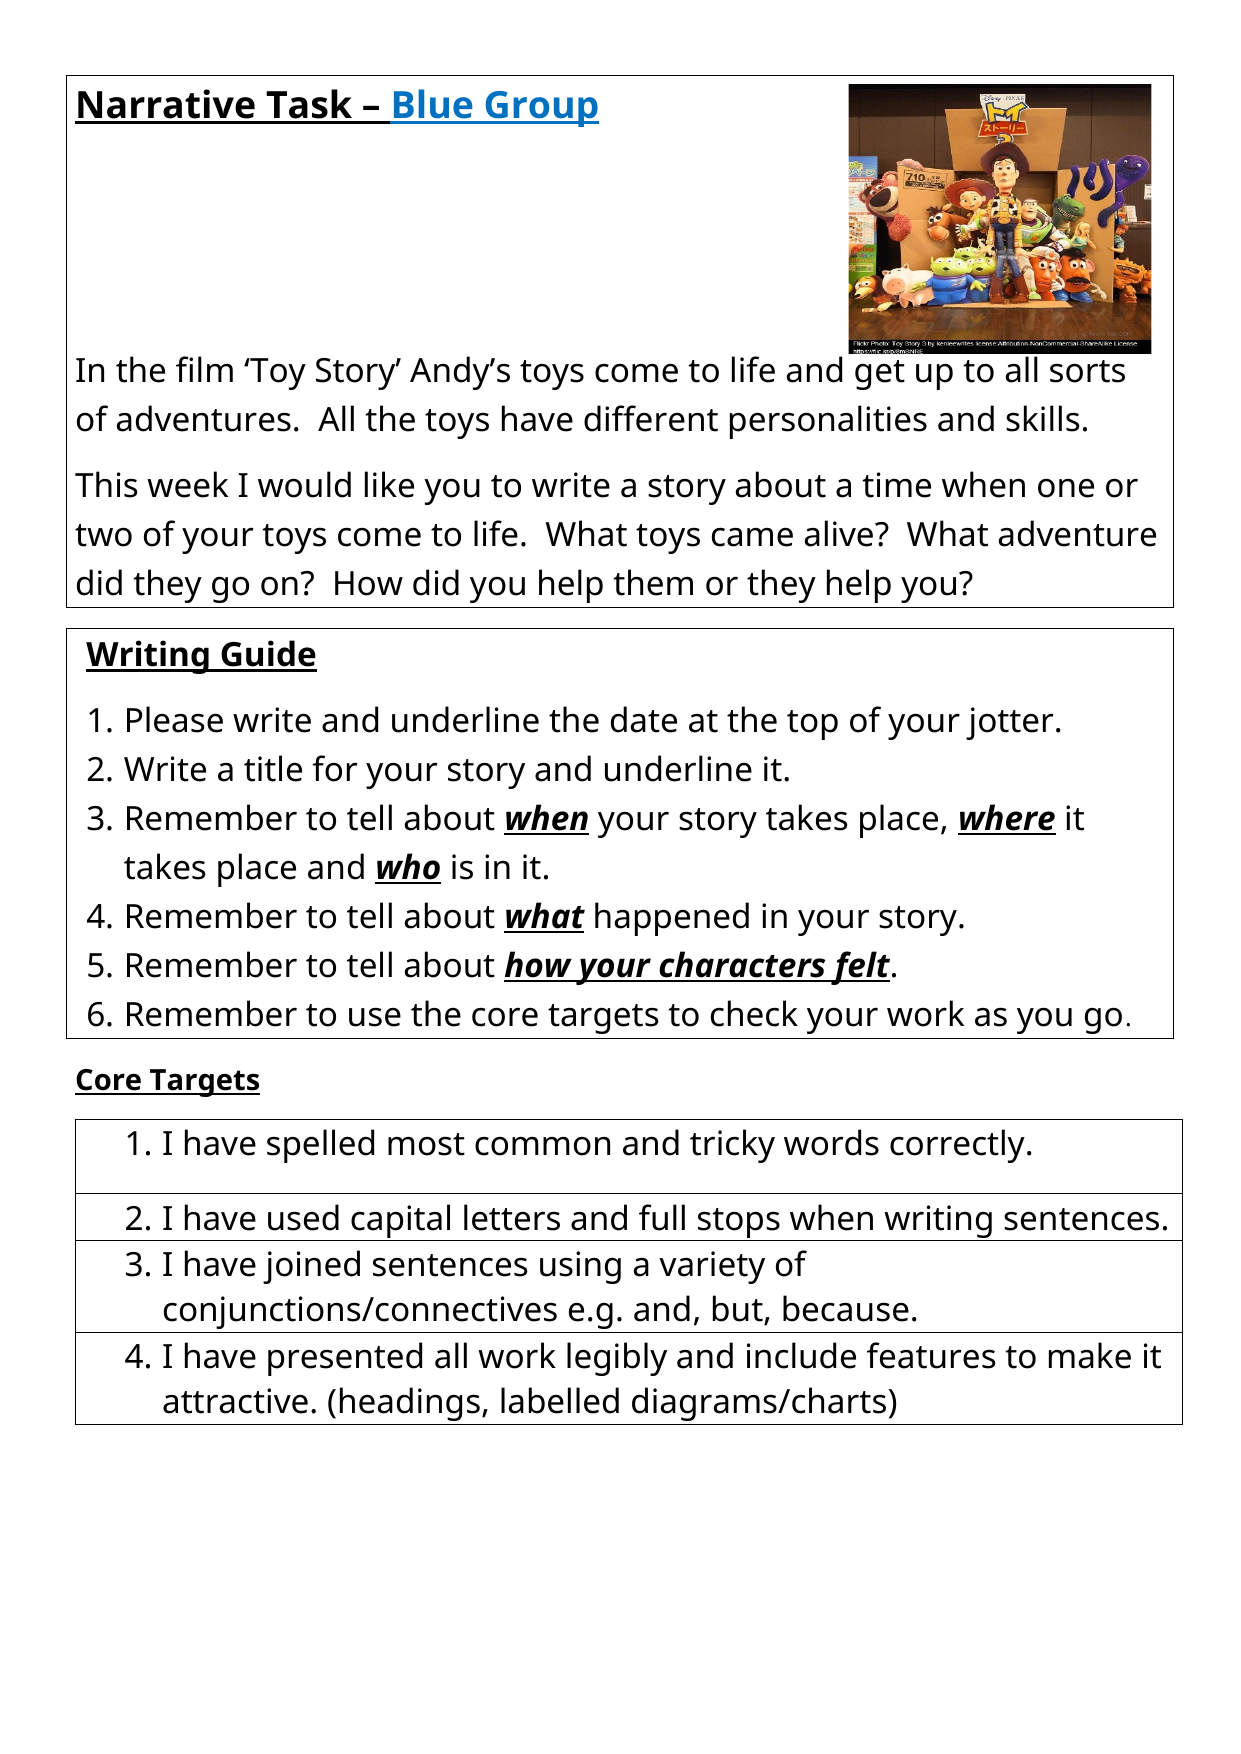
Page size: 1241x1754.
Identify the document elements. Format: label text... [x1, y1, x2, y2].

table_header I have spelled most common and tricky words correctly. [76, 1120, 1182, 1193]
list Write a title for your story and underline it. [67, 743, 1173, 791]
list Remember to tell about when your story takes place, where it takes place and who is in it. [67, 792, 1173, 889]
text In the film ‘Toy Story’ Andy’s toys come to life and get up to all sorts of adventures. All the toys have different personalities and skills. [67, 344, 1173, 441]
list Remember to tell about how your characters felt. [67, 938, 1173, 987]
text This week I would like you to write a story about a time when one or two of your toys come to life. What toys came alive? What adventure did they go on? How did you help them or they help you? [67, 458, 1173, 607]
picture [848, 84, 1152, 354]
text Core Targets [75, 1059, 1165, 1099]
text Narrative Task – Blue Group [67, 76, 1173, 129]
list Please write and underline the date at the top of your jotter. [67, 694, 1173, 742]
table_cell I have used capital letters and full stops when writing sentences. [76, 1194, 1182, 1240]
table_cell I have presented all work legibly and include features to make it attractive. (headings, labelled diagrams/charts) [76, 1333, 1182, 1423]
text Writing Guide [67, 629, 1173, 677]
table_cell I have joined sentences using a variety of conjunctions/connectives e.g. and, but, because. [76, 1241, 1182, 1332]
list Remember to tell about what happened in your story. [67, 889, 1173, 938]
list Remember to use the core targets to check your work as you go. [67, 987, 1173, 1038]
